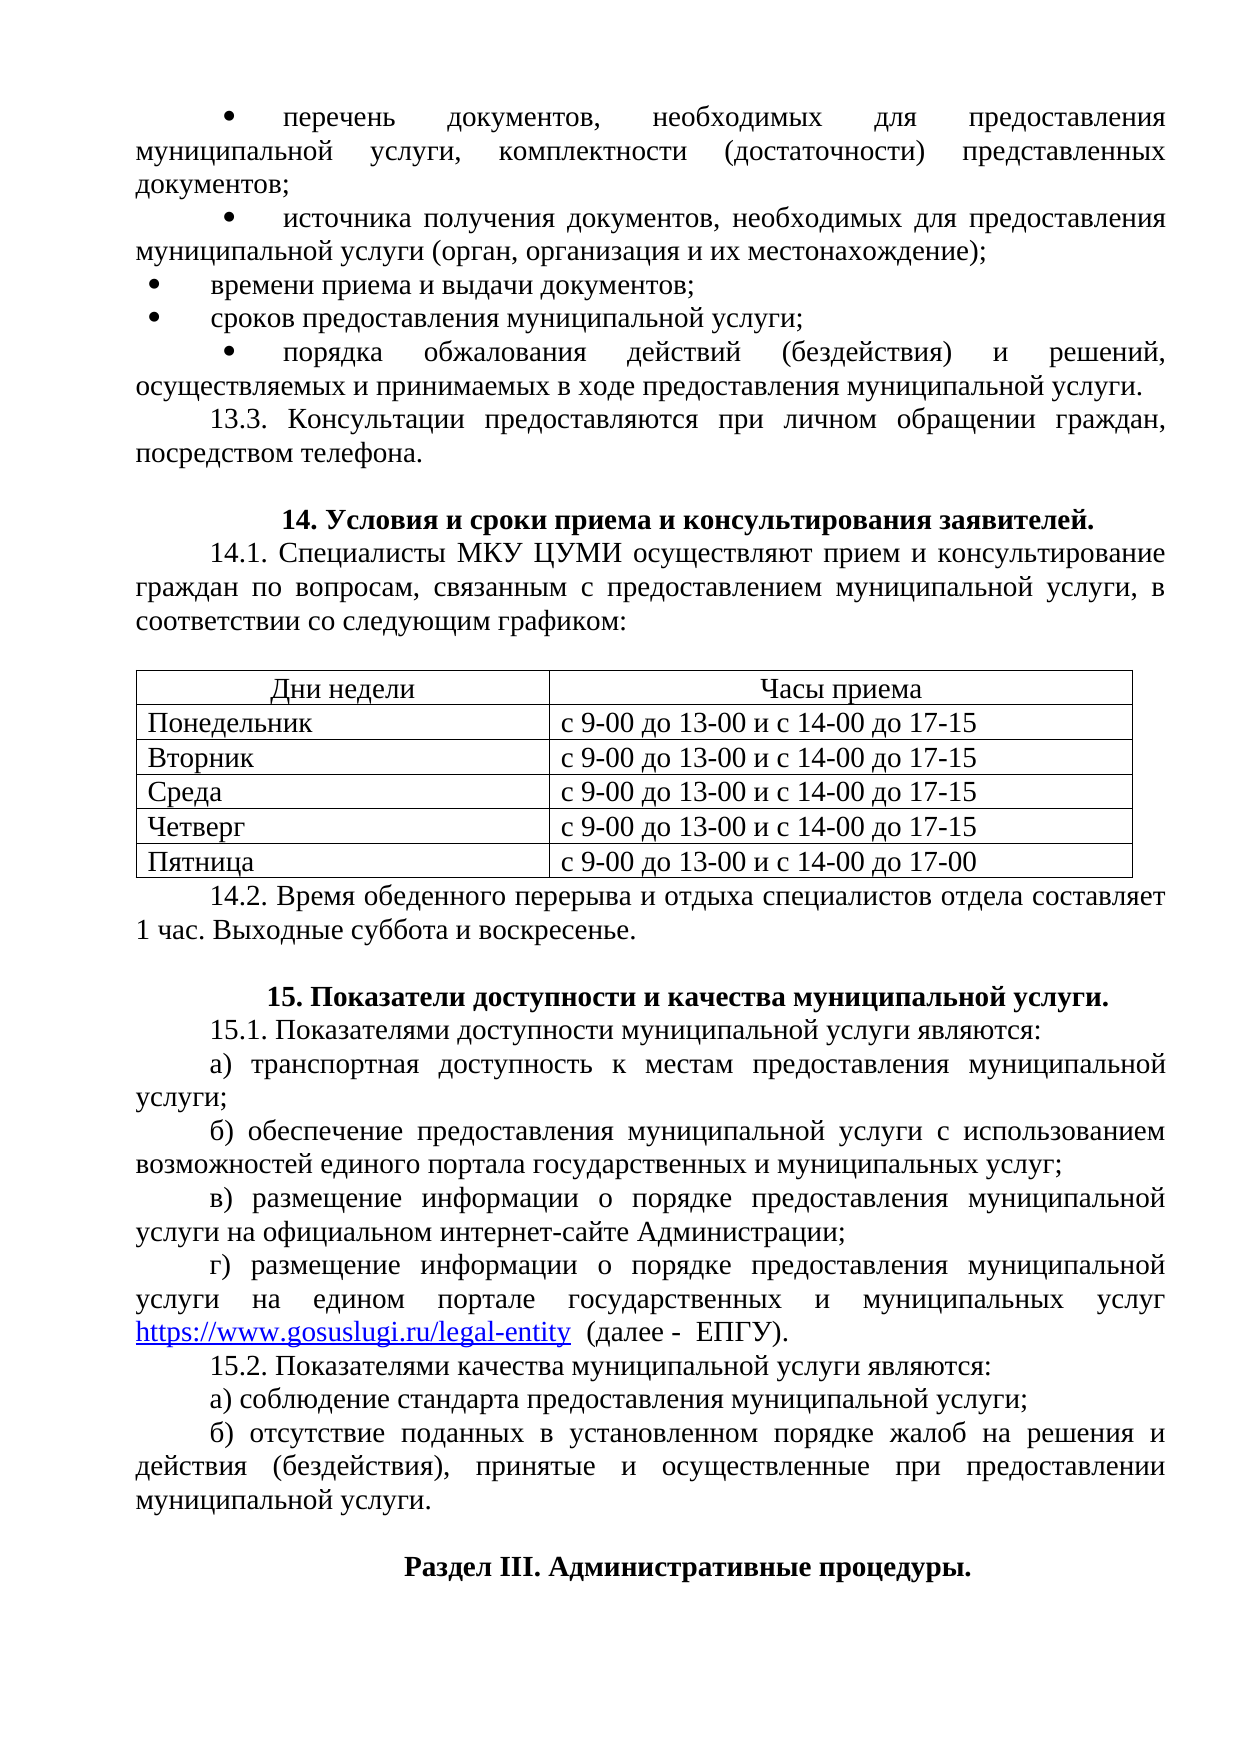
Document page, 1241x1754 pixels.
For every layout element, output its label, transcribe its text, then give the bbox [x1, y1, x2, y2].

table_header Часы приема [550, 671, 1132, 704]
table_cell с 9-00 до 13-00 и с 14-00 до 17-00 [550, 844, 1132, 877]
text а) транспортная доступность к местам предоставления муниципальной услуги; [135, 1046, 1166, 1113]
text в) размещение информации о порядке предоставления муниципальной услуги на официальном интернет-сайте Администрации; [135, 1180, 1166, 1247]
table_header Дни недели [137, 671, 549, 704]
text 15.1. Показателями доступности муниципальной услуги являются: [135, 1012, 1166, 1046]
table_cell Пятница [137, 844, 549, 877]
table_cell Вторник [137, 740, 549, 773]
list порядка обжалования действий (бездействия) и решений, осуществляемых и принимаемых в ходе предоставления муниципальной услуги. [135, 334, 1166, 401]
text г) размещение информации о порядке предоставления муниципальной услуги на едином портале государственных и муниципальных услуг https://www.gosuslugi.ru/legal-entity (далее - ЕПГУ). [135, 1247, 1166, 1348]
text 14.1. Специалисты МКУ ЦУМИ осуществляют прием и консультирование граждан по вопросам, связанным с предоставлением муниципальной услуги, в соответствии со следующим графиком: [135, 536, 1166, 636]
text 13.3. Консультации предоставляются при личном обращении граждан, посредством телефона. [135, 401, 1166, 468]
text а) соблюдение стандарта предоставления муниципальной услуги; [135, 1381, 1166, 1415]
table_cell Среда [137, 775, 549, 808]
table_cell с 9-00 до 13-00 и с 14-00 до 17-15 [550, 705, 1132, 739]
table_cell с 9-00 до 13-00 и с 14-00 до 17-15 [550, 740, 1132, 773]
text б) отсутствие поданных в установленном порядке жалоб на решения и действия (бездействия), принятые и осуществленные при предоставлении муниципальной услуги. [135, 1415, 1166, 1516]
list сроков предоставления муниципальной услуги; [135, 301, 1166, 334]
list времени приема и выдачи документов; [135, 267, 1166, 301]
text 15. Показатели доступности и качества муниципальной услуги. [135, 979, 1166, 1012]
text 14.2. Время обеденного перерыва и отдыха специалистов отдела составляет 1 час. Выходные суббота и воскресенье. [135, 878, 1166, 945]
text 14. Условия и сроки приема и консультирования заявителей. [135, 502, 1166, 536]
table_cell Понедельник [137, 705, 549, 739]
table_cell с 9-00 до 13-00 и с 14-00 до 17-15 [550, 775, 1132, 808]
text б) обеспечение предоставления муниципальной услуги с использованием возможностей единого портала государственных и муниципальных услуг; [135, 1113, 1166, 1180]
text Раздел III. Административные процедуры. [135, 1549, 1166, 1583]
text 15.2. Показателями качества муниципальной услуги являются: [135, 1348, 1166, 1381]
list источника получения документов, необходимых для предоставления муниципальной услуги (орган, организация и их местонахождение); [135, 200, 1166, 267]
list перечень документов, необходимых для предоставления муниципальной услуги, комплектности (достаточности) представленных документов; [135, 99, 1166, 200]
table_cell с 9-00 до 13-00 и с 14-00 до 17-15 [550, 809, 1132, 843]
table_cell Четверг [137, 809, 549, 843]
